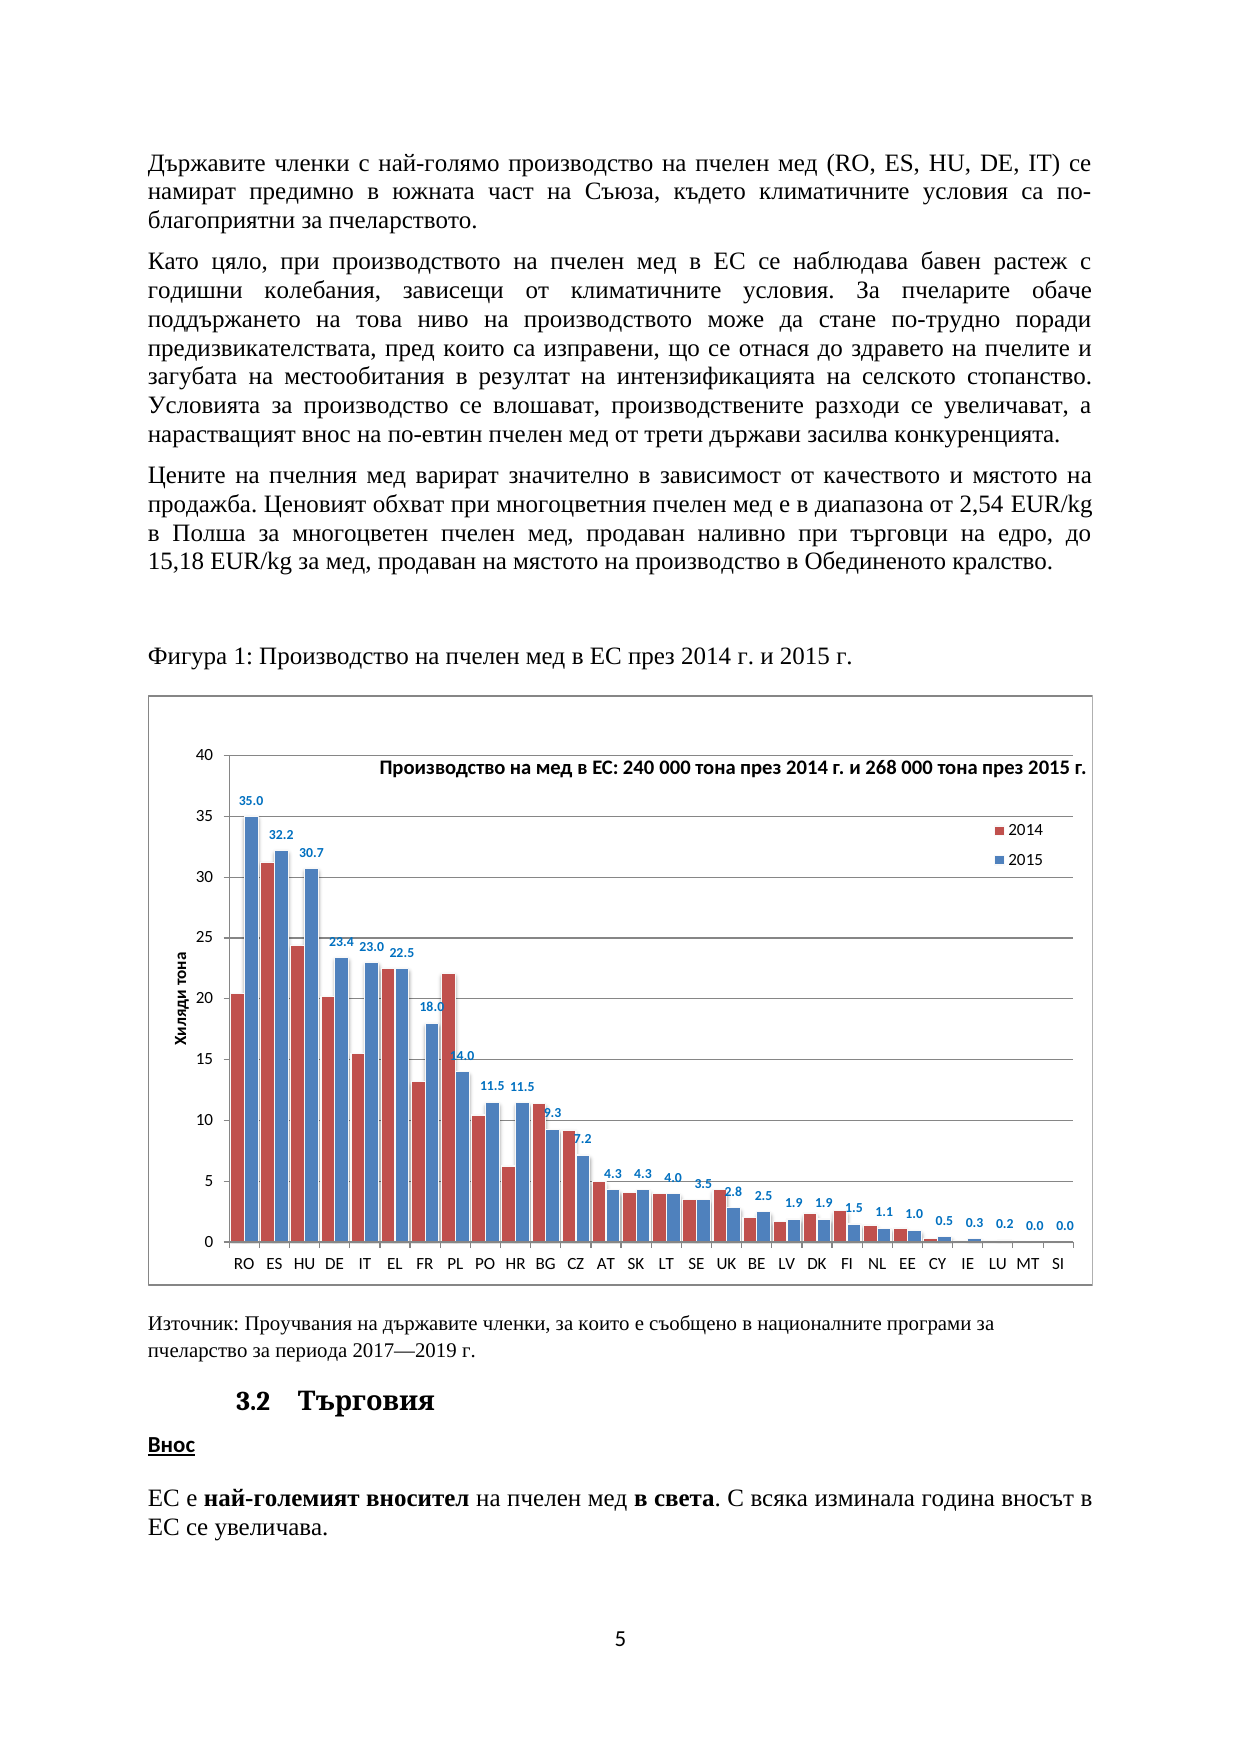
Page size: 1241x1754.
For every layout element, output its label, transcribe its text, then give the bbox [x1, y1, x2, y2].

text Източник: Проучвания на държавите членки, за които е съобщено в националните програми за пчеларство за периода 2017—2019 г. [148, 1310, 1093, 1362]
text ЕС е най-големият вносител на пчелен мед в света. С всяка изминала година вносът в ЕС се увеличава. [148, 1483, 1093, 1541]
subtitle 3.2 Търговия [148, 1386, 1093, 1418]
text Държавите членки с най-голямо производство на пчелен мед (RO, ES, HU, DE, IT) се намират предимно в южната част на Съюза, където климатичните условия са по-благоприятни за пчеларството. [148, 148, 1093, 234]
text Внос [148, 1430, 1093, 1458]
text Цените на пчелния мед варират значително в зависимост от качеството и мястото на продажба. Ценовият обхват при многоцветния пчелен мед е в диапазона от 2,54 EUR/kg в Полша за многоцветен пчелен мед, продаван наливно при търговци на едро, до 15,18 EUR/kg за мед, продаван на мястото на производство в Обединеното кралство. [148, 460, 1093, 575]
text Фигура 1: Производство на пчелен мед в ЕС през 2014 г. и 2015 г. [148, 641, 1093, 670]
text Като цяло, при производството на пчелен мед в ЕС се наблюдава бавен растеж с годишни колебания, зависещи от климатичните условия. За пчеларите обаче поддържането на това ниво на производството може да стане по-трудно поради предизвикателствата, пред които са изправени, що се отнася до здравето на пчелите и загубата на местообитания в резултат на интензификацията на селското стопанство. Условията за производство се влошават, производствените разходи се увеличават, а нарастващият внос на по-евтин пчелен мед от трети държави засилва конкуренцията. [148, 246, 1093, 448]
